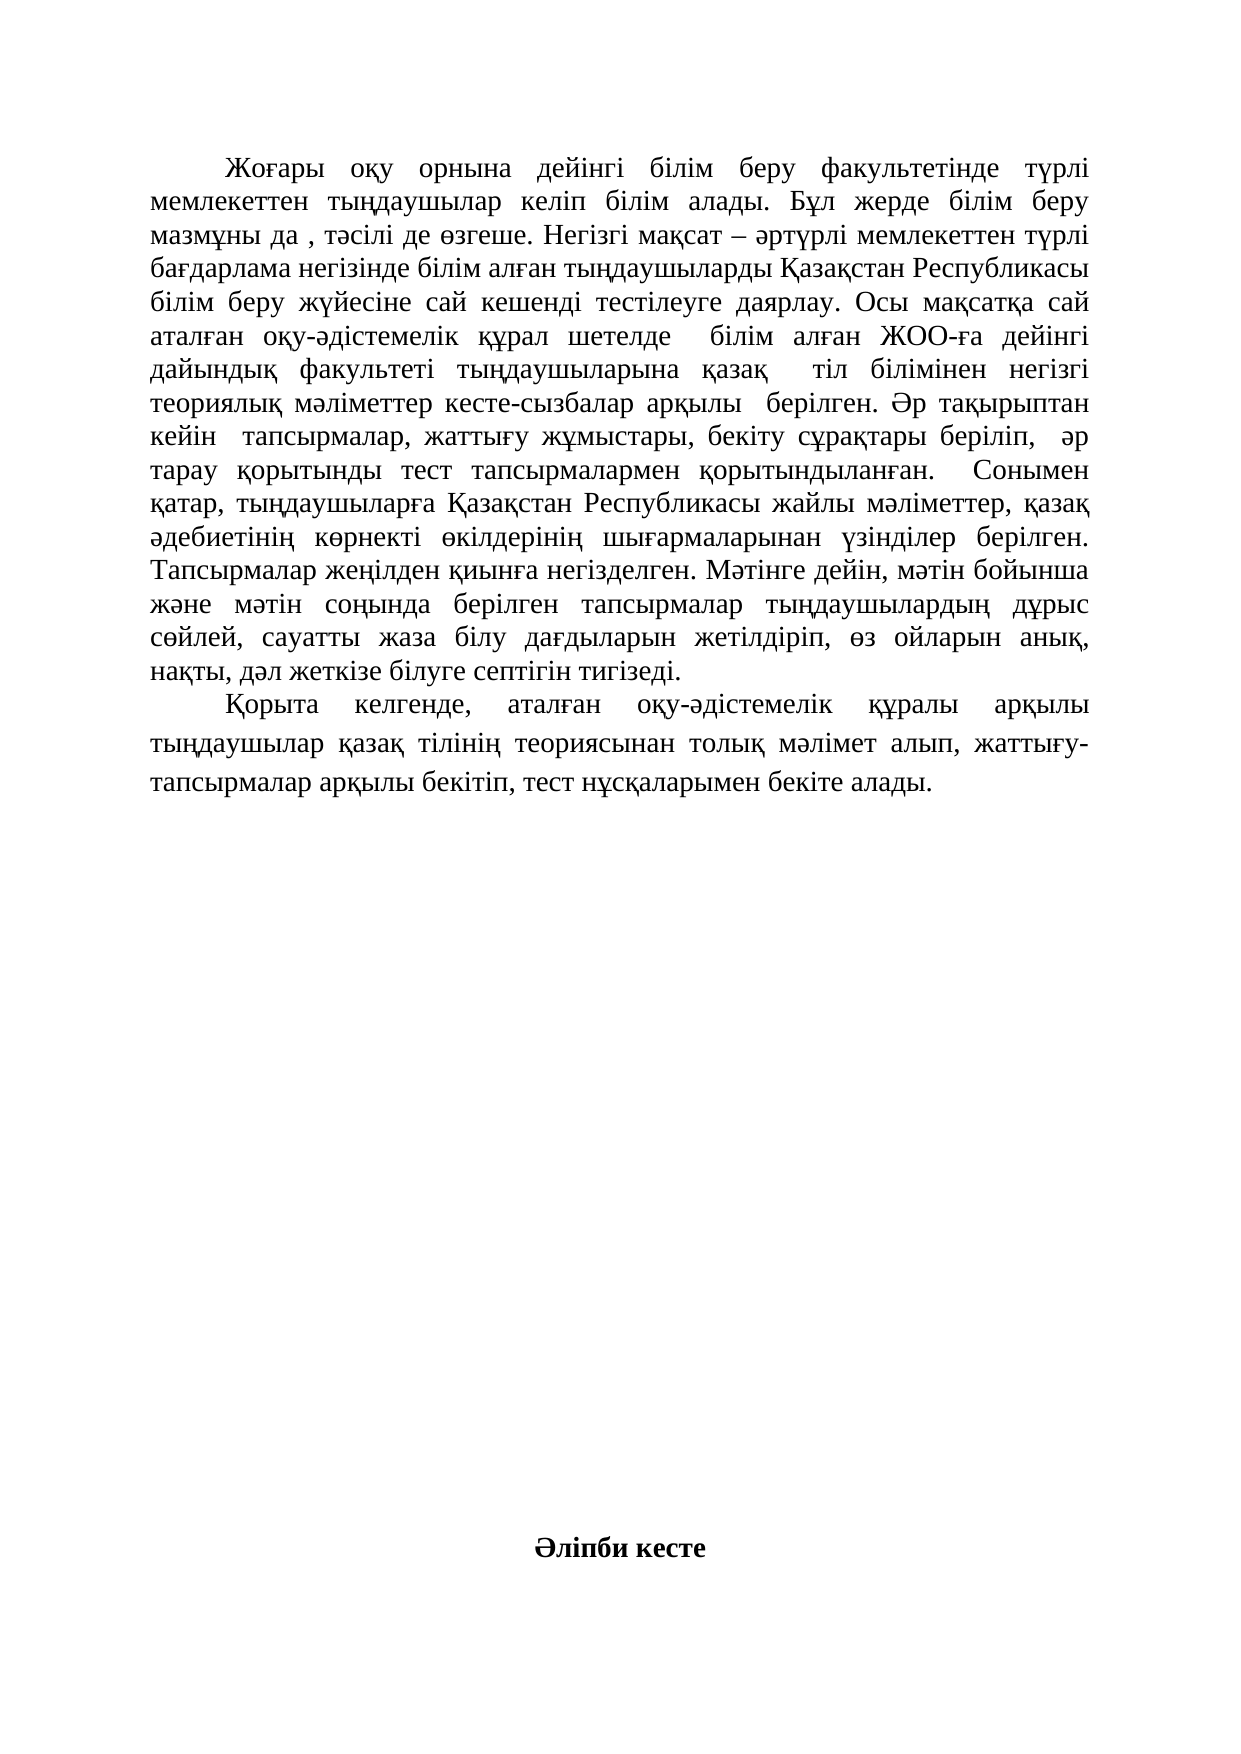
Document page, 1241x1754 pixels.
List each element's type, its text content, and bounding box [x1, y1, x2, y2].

text Жоғары оқу орнына дейінгі білім беру факультетінде түрлі мемлекеттен тыңдаушылар келіп білім алады. Бұл жерде білім беру мазмұны да , тәсілі де өзгеше. Негізгі мақсат – әртүрлі мемлекеттен түрлі бағдарлама негізінде білім алған тыңдаушыларды Қазақстан Республикасы білім беру жүйесіне сай кешенді тестілеуге даярлау. Осы мақсатқа сай аталған оқу-әдістемелік құрал шетелде білім алған ЖОО-ға дейінгі дайындық факультеті тыңдаушыларына қазақ тіл білімінен негізгі теориялық мәліметтер кесте-сызбалар арқылы берілген. Әр тақырыптан кейін тапсырмалар, жаттығу жұмыстары, бекіту сұрақтары беріліп, әр тарау қорытынды тест тапсырмалармен қорытындыланған. Сонымен қатар, тыңдаушыларға Қазақстан Республикасы жайлы мәліметтер, қазақ әдебиетінің көрнекті өкілдерінің шығармаларынан үзінділер берілген. Тапсырмалар жеңілден қиынға негізделген. Мәтінге дейін, мәтін бойынша және мәтін соңында берілген тапсырмалар тыңдаушылардың дұрыс сөйлей, сауатты жаза білу дағдыларын жетілдіріп, өз ойларын анық, нақты, дәл жеткізе білуге септігін тигізеді. [150, 150, 1090, 687]
text Қорыта келгенде, аталған оқу-әдістемелік құралы арқылы тыңдаушылар қазақ тілінің теориясынан толық мәлімет алып, жаттығу- тапсырмалар арқылы бекітіп, тест нұсқаларымен бекіте алады. [150, 687, 1090, 797]
text Әліпби кесте [150, 1530, 1090, 1563]
